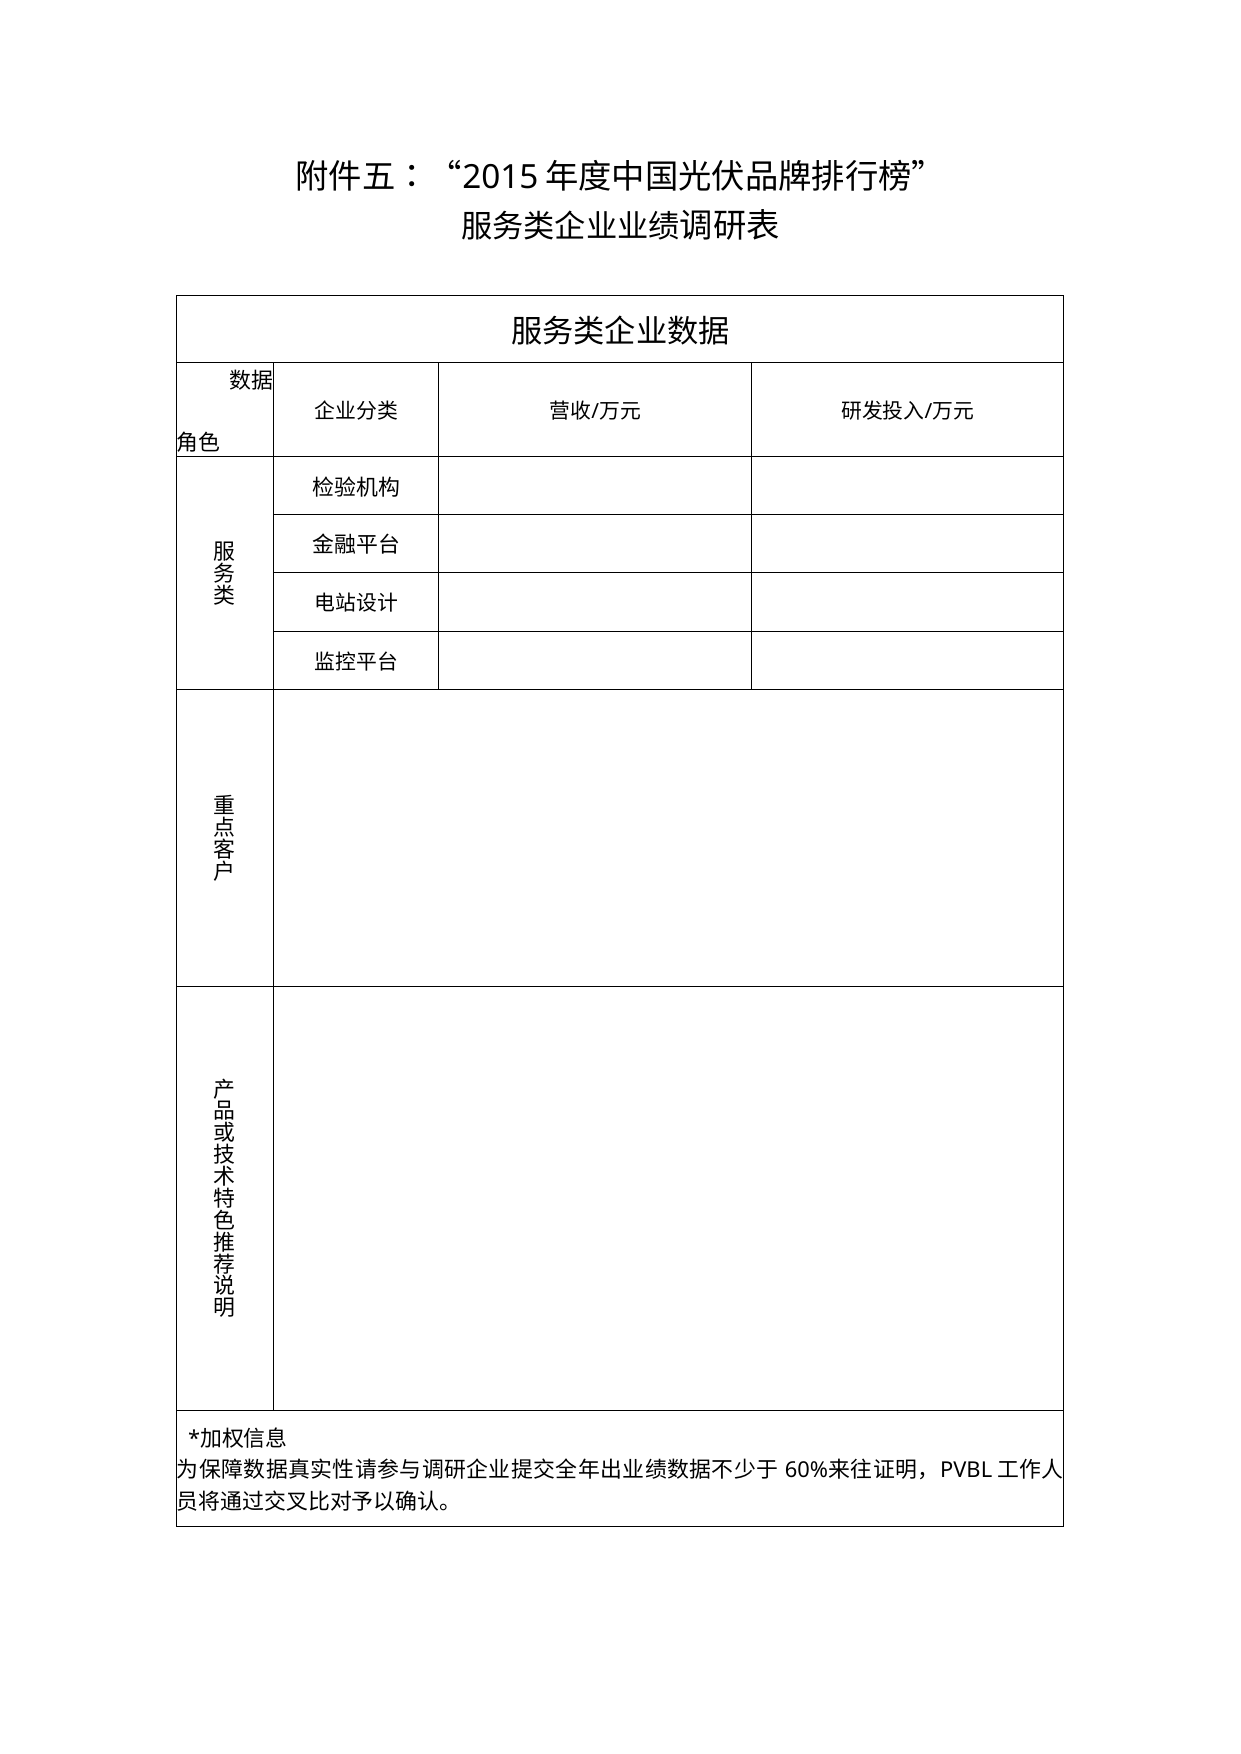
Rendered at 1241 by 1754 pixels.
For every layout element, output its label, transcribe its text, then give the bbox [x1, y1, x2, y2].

table_cell 企业分类 [274, 363, 438, 456]
table_cell [439, 632, 751, 689]
table_cell 检验机构 [274, 457, 438, 514]
table_cell [274, 987, 1063, 1409]
table_cell 监控平台 [274, 632, 438, 689]
table_cell [752, 573, 1063, 631]
table_cell 数据 角色 [177, 363, 273, 456]
table_cell [439, 515, 751, 572]
table_cell 金融平台 [274, 515, 438, 572]
table_cell [752, 515, 1063, 572]
table_cell [274, 690, 1063, 986]
table_cell [439, 573, 751, 631]
table_cell 营收/万元 [439, 363, 751, 456]
table_cell 重点客户 [177, 690, 273, 986]
table_cell [752, 632, 1063, 689]
text 附件五：“2015年度中国光伏品牌排行榜” [187, 150, 1053, 198]
table_cell 服务类 [177, 457, 273, 689]
table_cell [752, 457, 1063, 514]
table_cell 产品或技术特色推荐说明 [177, 987, 273, 1409]
table_cell *加权信息 为保障数据真实性请参与调研企业提交全年出业绩数据不少于60%来往证明，PVBL工作人员将通过交叉比对予以确认。 [177, 1411, 1063, 1526]
text 服务类企业业绩调研表 [187, 198, 1053, 247]
table_cell 研发投入/万元 [752, 363, 1063, 456]
table_cell [439, 457, 751, 514]
table_cell 电站设计 [274, 573, 438, 631]
